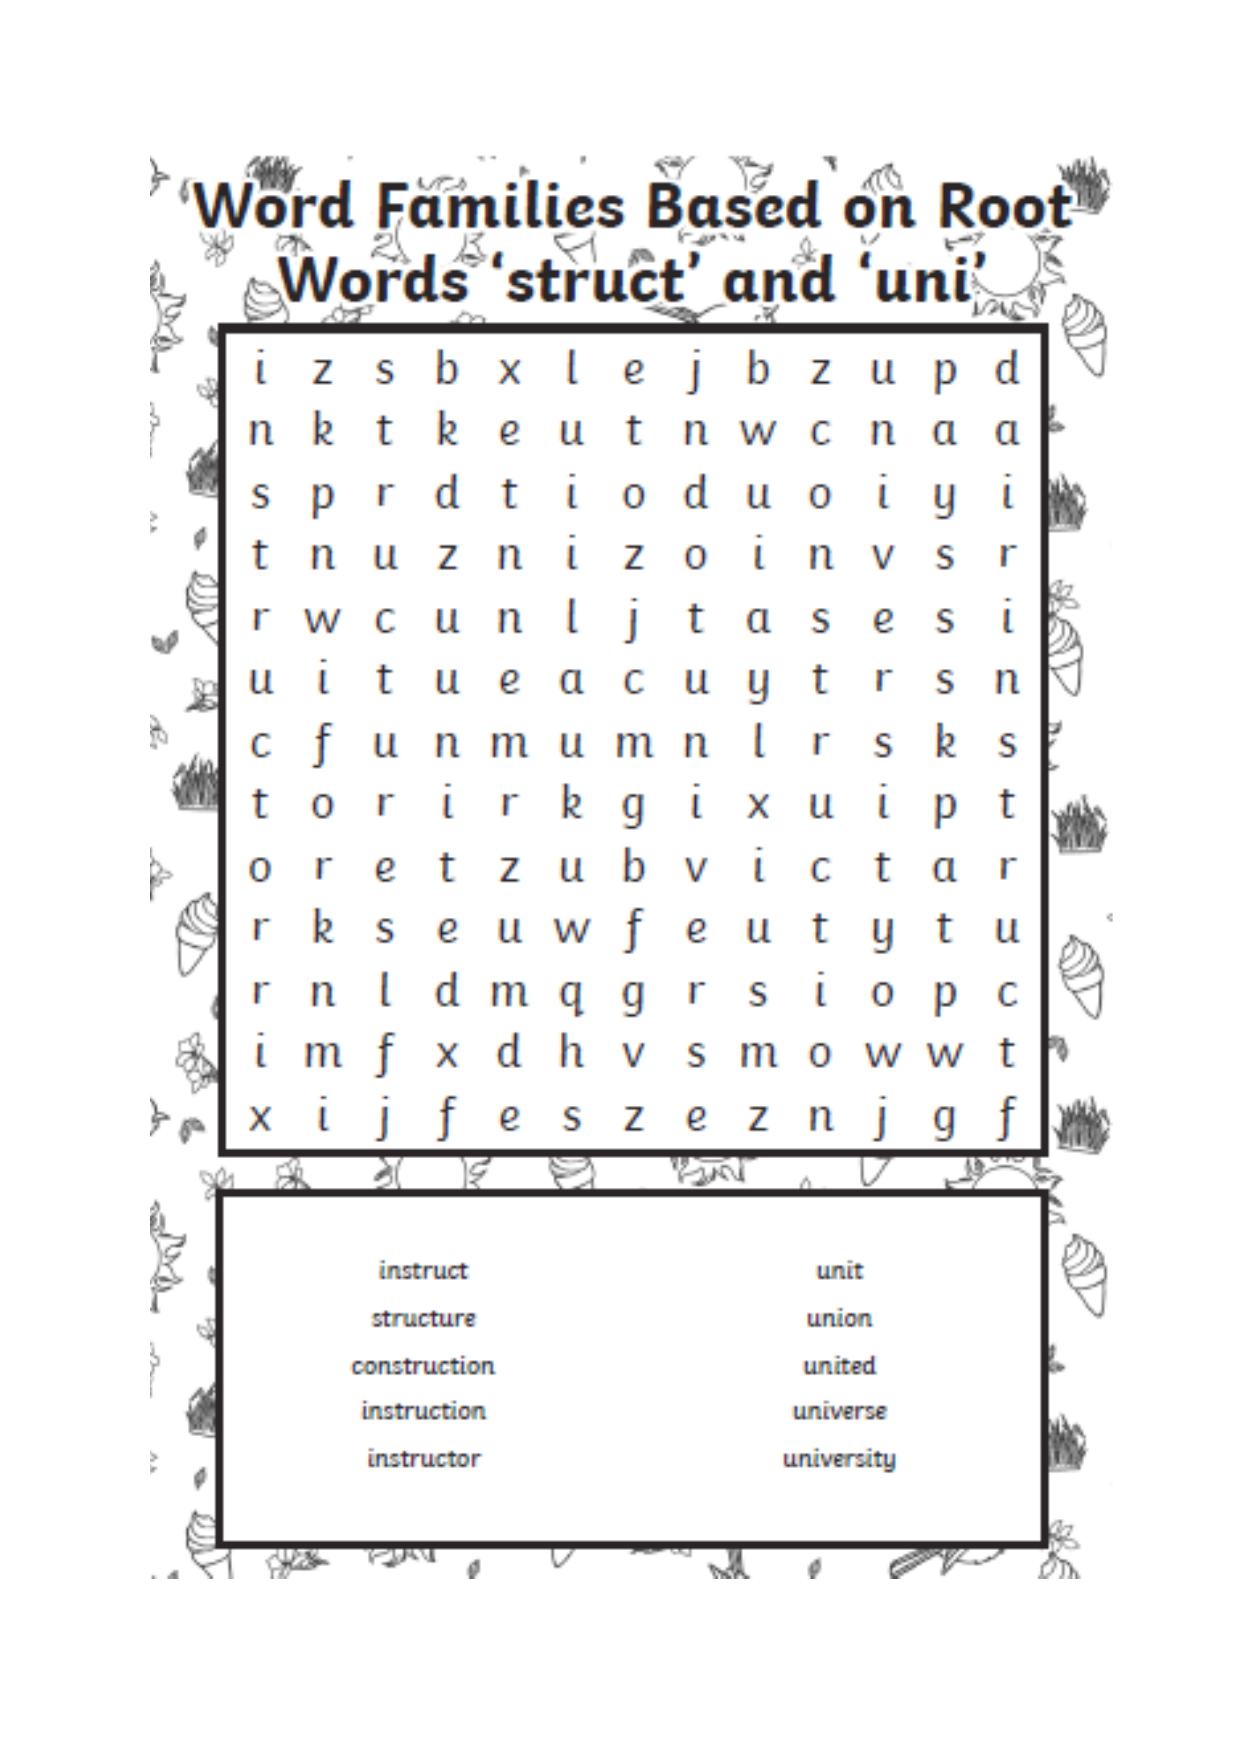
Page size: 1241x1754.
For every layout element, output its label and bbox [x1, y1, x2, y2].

picture [150, 150, 1113, 1579]
